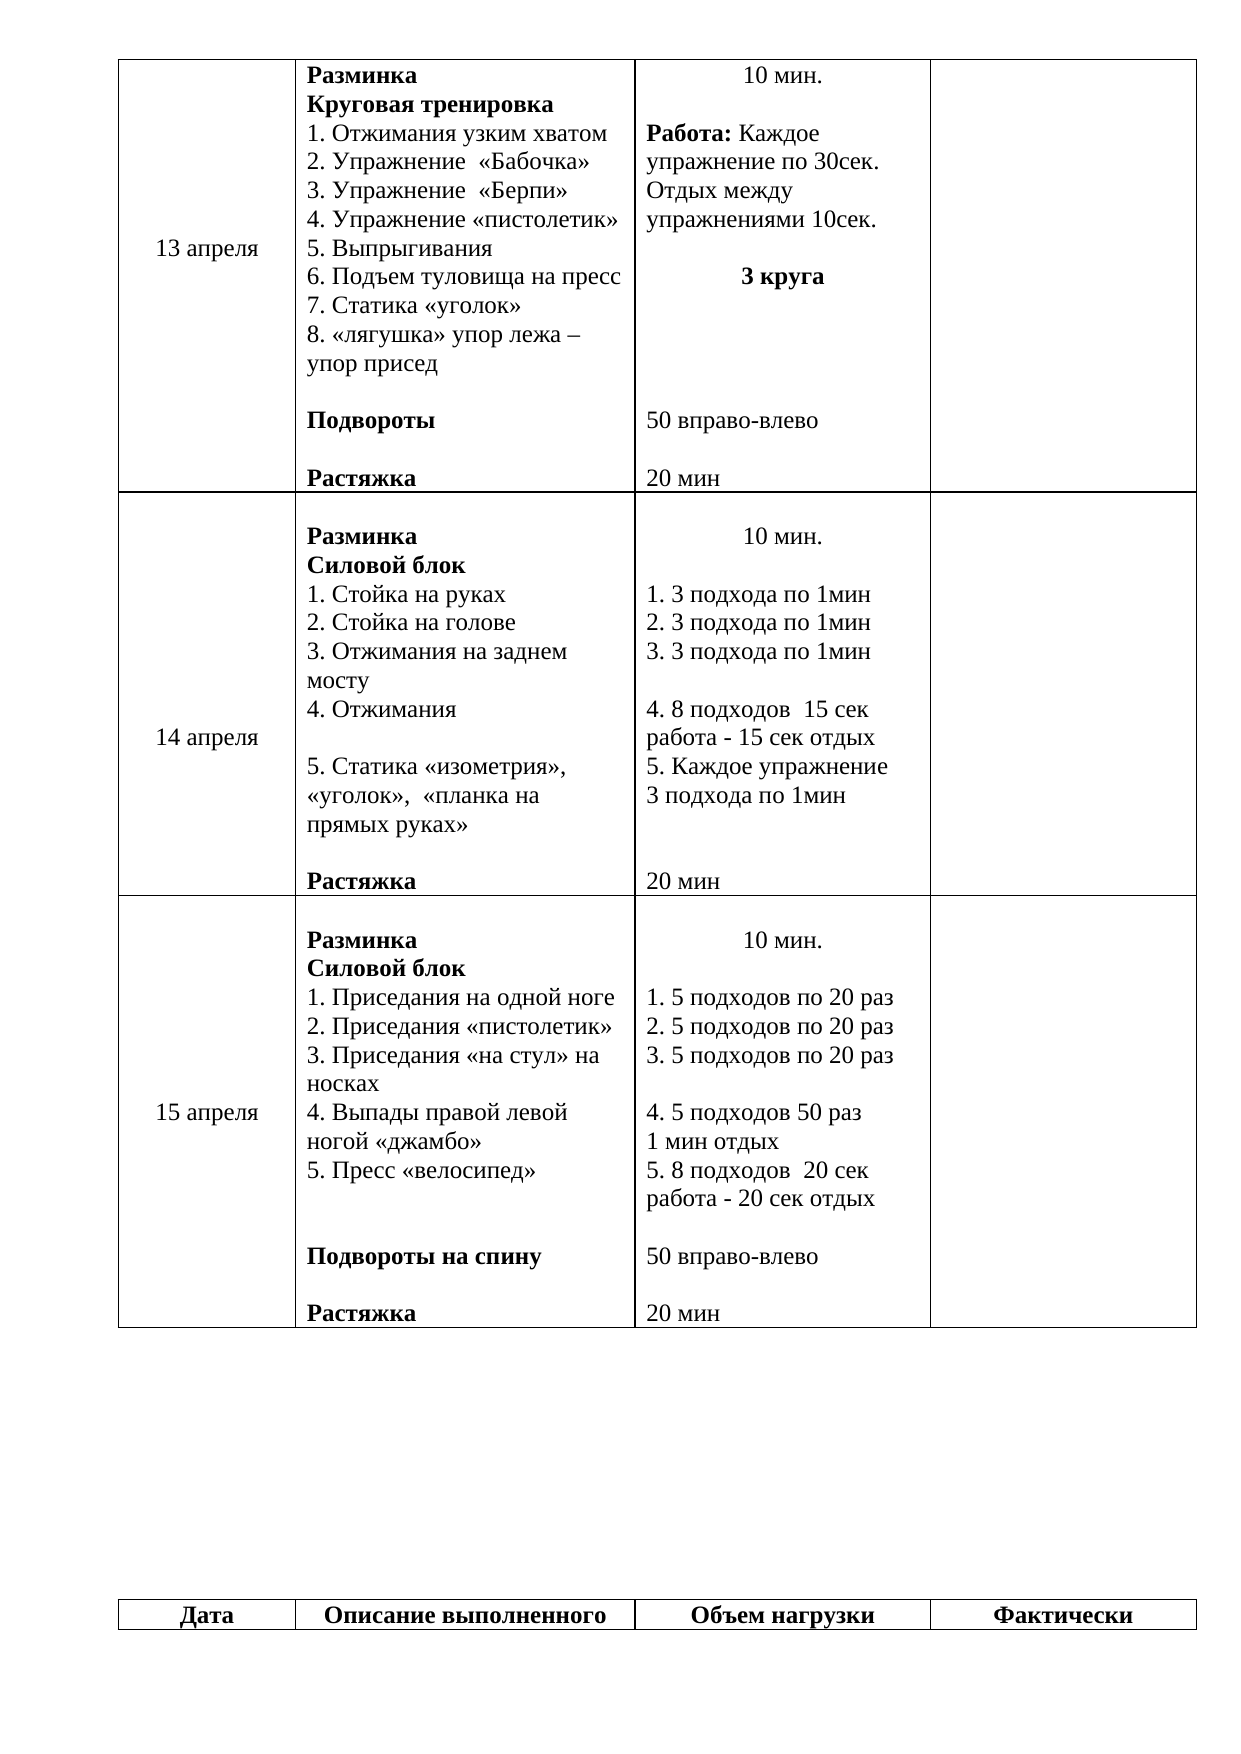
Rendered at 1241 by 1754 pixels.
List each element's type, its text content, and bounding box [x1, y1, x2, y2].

table_cell [931, 493, 1196, 895]
table_cell Разминка Силовой блок 1. Приседания на одной ноге 2. Приседания «пистолетик» 3. Приседания «на стул» на носках 4. Выпады правой левой ногой «джамбо» 5. Пресс «велосипед» Подвороты на спину Растяжка [296, 896, 634, 1327]
table_cell Разминка Силовой блок 1. Стойка на руках 2. Стойка на голове 3. Отжимания на заднем мосту 4. Отжимания 5. Статика «изометрия», «уголок», «планка на прямых руках» Растяжка [296, 493, 634, 895]
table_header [296, 1600, 634, 1628]
table_cell 14 апреля [119, 493, 295, 895]
table_cell [931, 60, 1196, 491]
table_cell Разминка Круговая тренировка 1. Отжимания узким хватом 2. Упражнение «Бабочка» 3. Упражнение «Берпи» 4. Упражнение «пистолетик» 5. Выпрыгивания 6. Подъем туловища на пресс 7. Статика «уголок» 8. «лягушка» упор лежа –упор присед Подвороты Растяжка [296, 60, 634, 491]
table_cell [931, 896, 1196, 1327]
table_header Объем нагрузки [636, 1600, 930, 1628]
table_cell 15 апреля [119, 896, 295, 1327]
table_cell 10 мин. 1. 3 подхода по 1мин 2. 3 подхода по 1мин 3. 3 подхода по 1мин 4. 8 подходов 15 сек работа - 15 сек отдых 5. Каждое упражнение 3 подхода по 1мин 20 мин [636, 493, 930, 895]
table_cell 10 мин. Работа: Каждое упражнение по 30сек. Отдых между упражнениями 10сек. 3 круга 50 вправо-влево 20 мин [636, 60, 930, 491]
table_cell 13 апреля [119, 60, 295, 491]
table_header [931, 1600, 1196, 1628]
table_cell 10 мин. 1. 5 подходов по 20 раз 2. 5 подходов по 20 раз 3. 5 подходов по 20 раз 4. 5 подходов 50 раз 1 мин отдых 5. 8 подходов 20 сек работа - 20 сек отдых 50 вправо-влево 20 мин [636, 896, 930, 1327]
table_header Дата [119, 1600, 295, 1628]
